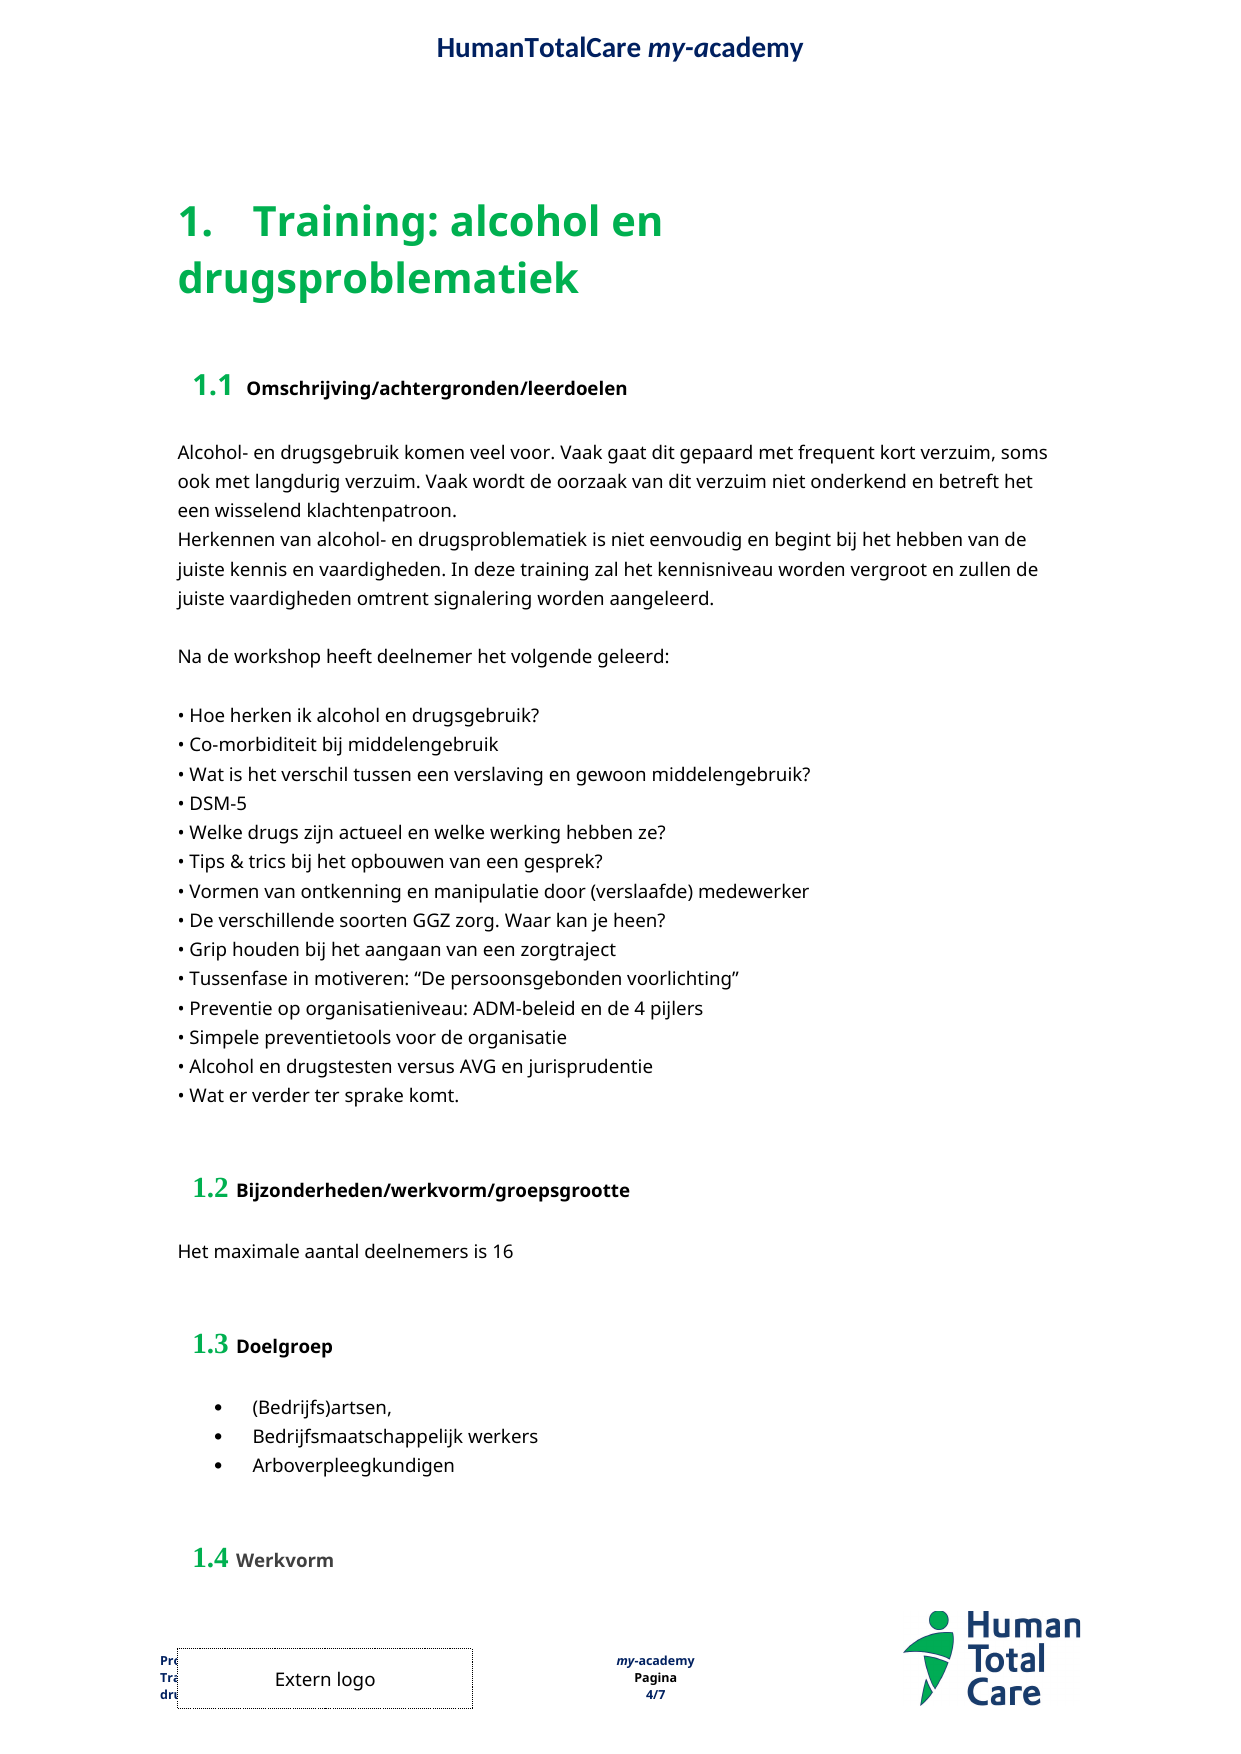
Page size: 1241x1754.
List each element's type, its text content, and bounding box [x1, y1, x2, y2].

text Doelgroep [192, 1326, 1063, 1360]
text Omschrijving/achtergronden/leerdoelen [192, 364, 1063, 404]
text Bijzonderheden/werkvorm/groepsgrootte [192, 1171, 1063, 1204]
list Bedrijfsmaatschappelijk werkers [215, 1423, 1063, 1449]
text Alcohol- en drugsgebruik komen veel voor. Vaak gaat dit gepaard met frequent kort verzuim, soms ook met langdurig verzuim. Vaak wordt de oorzaak van dit verzuim niet onderkend en betreft het een wisselend klachtenpatroon. Herkennen van alcohol- en drugsproblematiek is niet eenvoudig en begint bij het hebben van de juiste kennis en vaardigheden. In deze training zal het kennisniveau worden vergroot en zullen de juiste vaardigheden omtrent signalering worden aangeleerd. [177, 439, 1063, 611]
list Arboverpleegkundigen [215, 1452, 1063, 1478]
text Na de workshop heeft deelnemer het volgende geleerd: [177, 644, 1063, 669]
list (Bedrijfs)artsen, [215, 1394, 1063, 1419]
text 1. Training: alcohol en drugsproblematiek [177, 192, 1063, 306]
text • Hoe herken ik alcohol en drugsgebruik? • Co-morbiditeit bij middelengebruik • Wat is het verschil tussen een verslaving en gewoon middelengebruik? • DSM-5 • Welke drugs zijn actueel en welke werking hebben ze? • Tips & trics bij het opbouwen van een gesprek? • Vormen van ontkenning en manipulatie door (verslaafde) medewerker • De verschillende soorten GGZ zorg. Waar kan je heen? • Grip houden bij het aangaan van een zorgtraject • Tussenfase in motiveren: “De persoonsgebonden voorlichting” • Preventie op organisatieniveau: ADM-beleid en de 4 pijlers • Simpele preventietools voor de organisatie • Alcohol en drugstesten versus AVG en jurisprudentie • Wat er verder ter sprake komt. [177, 702, 1063, 1108]
text Het maximale aantal deelnemers is 16 [177, 1238, 1063, 1264]
text Werkvorm [192, 1540, 1063, 1574]
